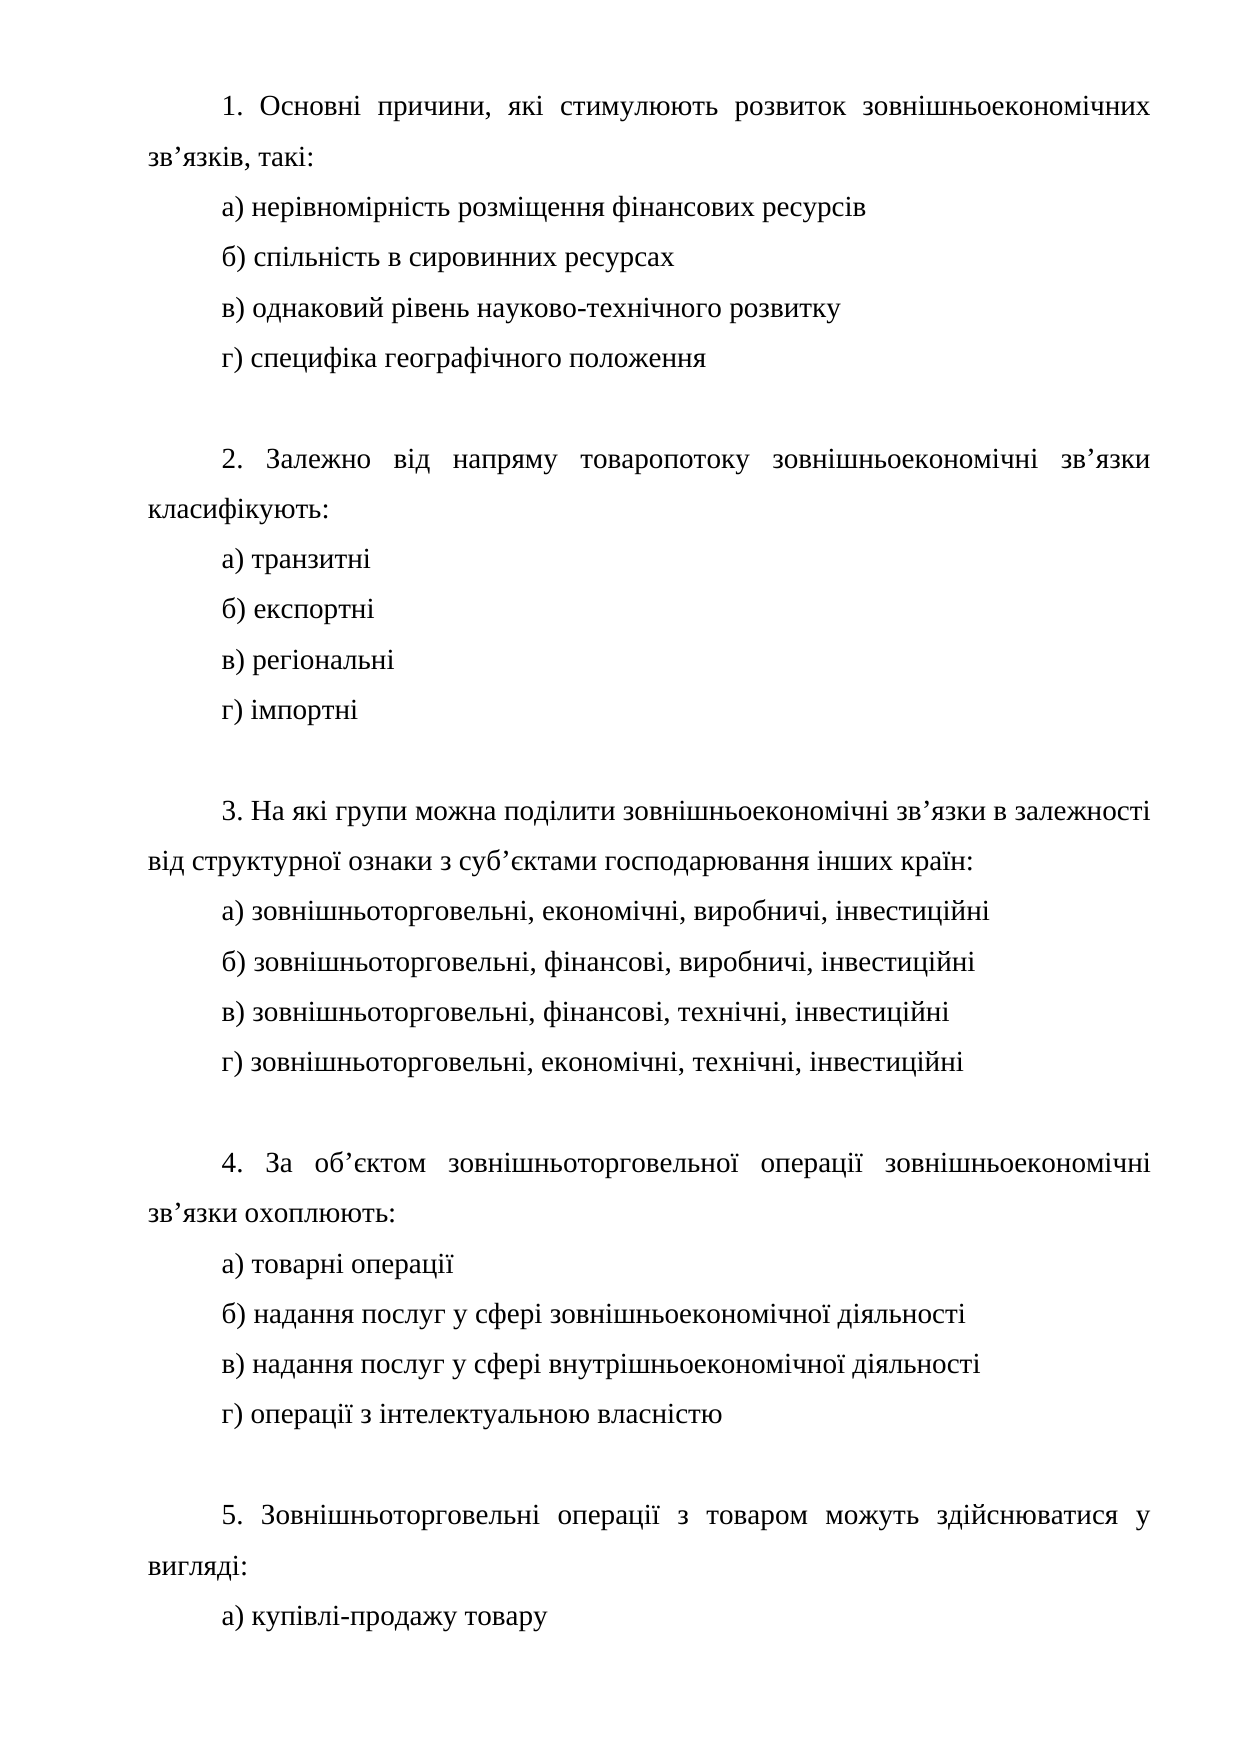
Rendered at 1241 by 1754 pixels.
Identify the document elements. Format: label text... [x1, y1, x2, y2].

text а) транзитні [148, 541, 1152, 575]
text а) купівлі-продажу товару [148, 1598, 1152, 1631]
text а) нерівномірність розміщення фінансових ресурсів [148, 189, 1152, 223]
text 4. За об’єктом зовнішньоторговельної операції зовнішньоекономічні зв’язки охоплюють: [148, 1145, 1152, 1229]
text 1. Основні причини, які стимулюють розвиток зовнішньоекономічних зв’язків, такі: [148, 88, 1152, 172]
text в) зовнішньоторговельні, фінансові, технічні, інвестиційні [148, 994, 1152, 1028]
text б) надання послуг у сфері зовнішньоекономічної діяльності [148, 1296, 1152, 1329]
text г) зовнішньоторговельні, економічні, технічні, інвестиційні [148, 1044, 1152, 1078]
text б) зовнішньоторговельні, фінансові, виробничі, інвестиційні [148, 944, 1152, 977]
text 3. На які групи можна поділити зовнішньоекономічні зв’язки в залежності від структурної ознаки з суб’єктами господарювання інших країн: [148, 793, 1152, 877]
text а) зовнішньоторговельні, економічні, виробничі, інвестиційні [148, 893, 1152, 927]
text г) операції з інтелектуальною власністю [148, 1397, 1152, 1430]
text в) надання послуг у сфері внутрішньоекономічної діяльності [148, 1346, 1152, 1380]
text г) специфіка географічного положення [148, 340, 1152, 374]
text б) спільність в сировинних ресурсах [148, 239, 1152, 273]
text б) експортні [148, 592, 1152, 625]
text 2. Залежно від напряму товаропотоку зовнішньоекономічні зв’язки класифікують: [148, 441, 1152, 524]
text г) імпортні [148, 692, 1152, 726]
text 5. Зовнішньоторговельні операції з товаром можуть здійснюватися у вигляді: [148, 1497, 1152, 1581]
text в) однаковий рівень науково-технічного розвитку [148, 290, 1152, 323]
text в) регіональні [148, 642, 1152, 676]
text а) товарні операції [148, 1246, 1152, 1279]
